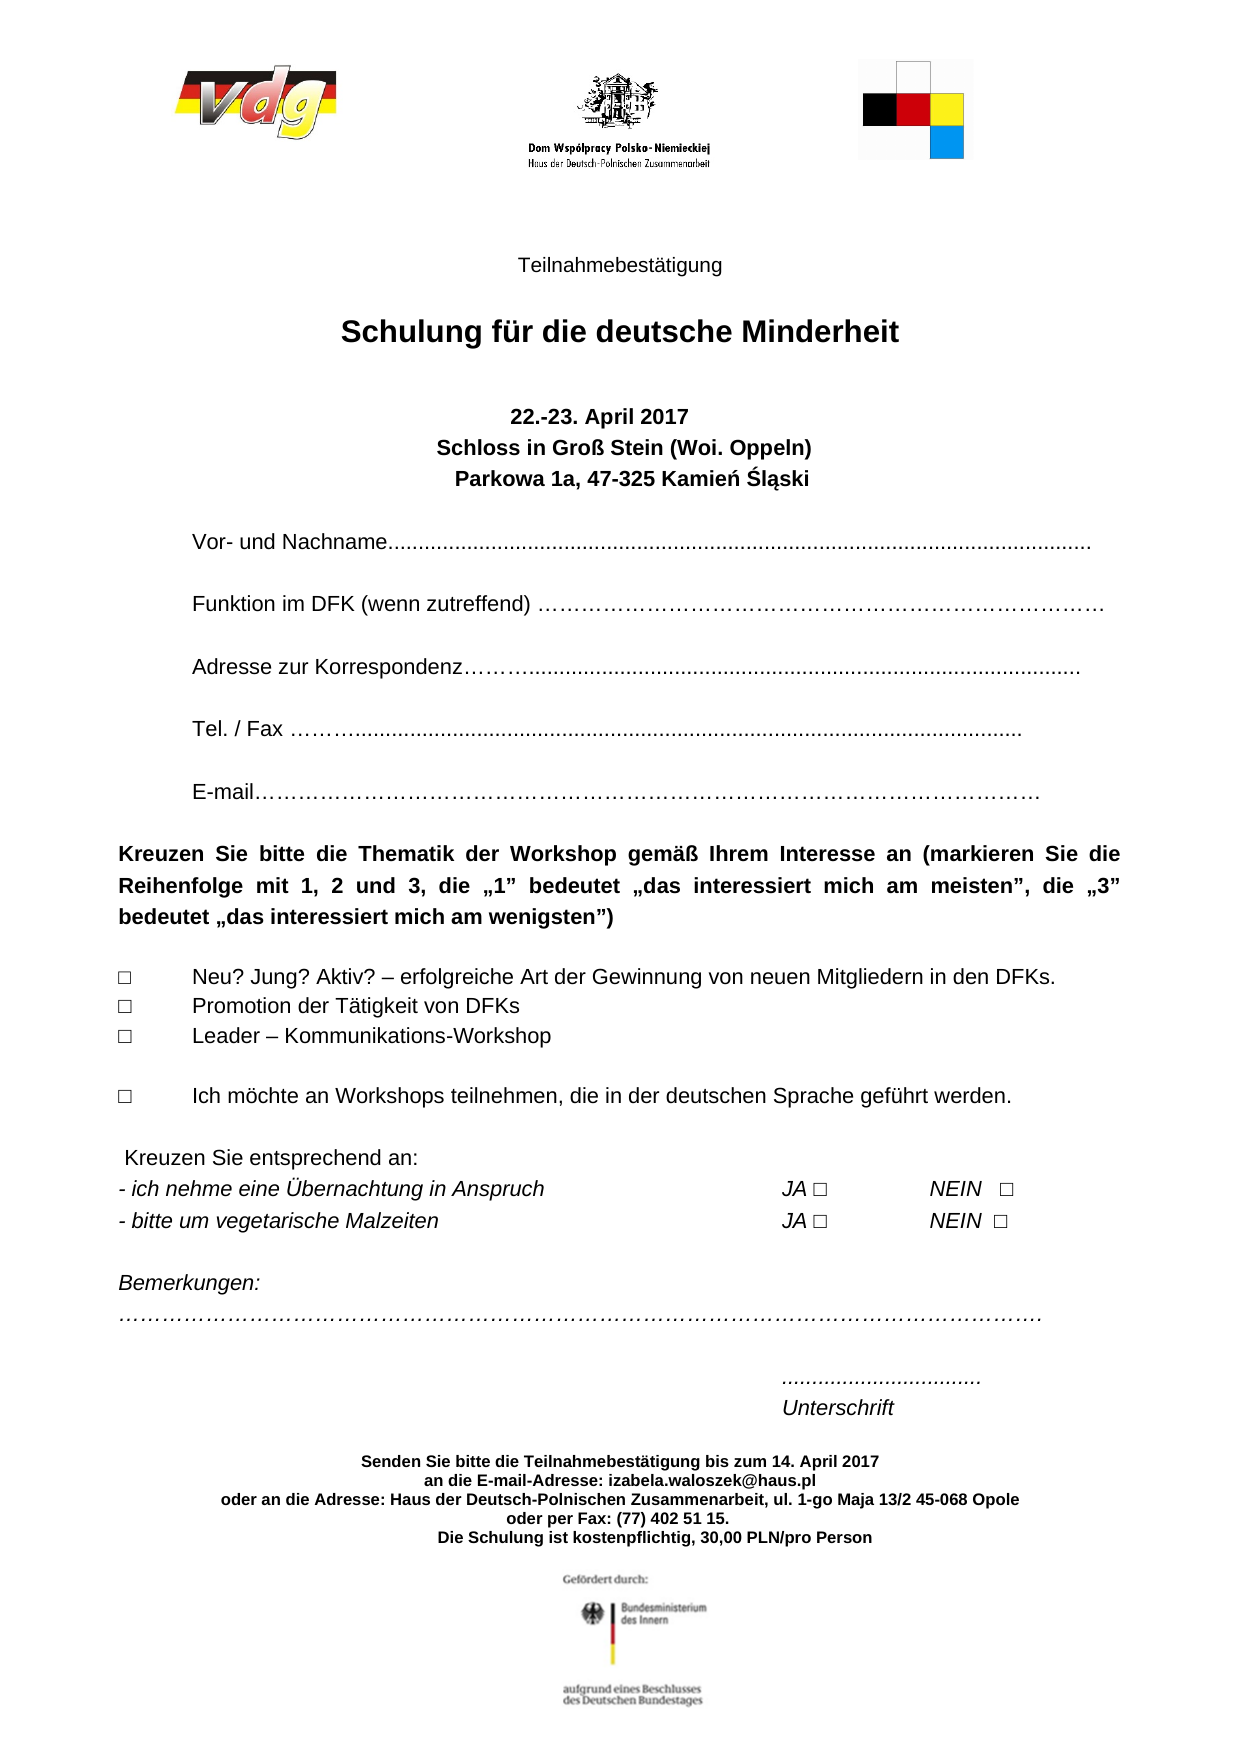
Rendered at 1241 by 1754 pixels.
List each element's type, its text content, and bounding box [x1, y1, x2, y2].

picture [534, 1567, 735, 1724]
text Senden Sie bitte die Teilnahmebestätigung bis zum 14. April 2017 an die E-mail-Adresse: izabela.waloszek@haus.pl oder an die Adresse: Haus der Deutsch-Polnischen Zusammenarbeit, ul. 1-go Maja 13/2 45-068 Opole [118, 1452, 1122, 1509]
picture [171, 59, 343, 142]
text □ Leader – Kommunikations-Workshop [118, 1019, 1122, 1048]
text - bitte um vegetarische Malzeiten JA □ NEIN □ [118, 1202, 1122, 1233]
table_header [160, 59, 485, 214]
text □ Neu? Jung? Aktiv? – erfolgreiche Art der Gewinnung von neuen Mitgliedern in den DFKs. [118, 960, 1122, 989]
text Unterschrift [118, 1389, 1122, 1420]
text Schloss in Groß Stein (Woi. Oppeln) Parkowa 1a, 47-325 Kamień Śląski [339, 429, 1122, 492]
text Bemerkungen: [118, 1264, 1122, 1295]
text Schulung für die deutsche Minderheit [118, 313, 1122, 349]
text oder per Fax: (77) 402 51 15. Die Schulung ist kostenpflichtig, 30,00 PLN/pro Person [118, 1509, 1122, 1567]
text 22.-23. April 2017 [339, 398, 1122, 429]
picture [518, 59, 718, 183]
text □ Promotion der Tätigkeit von DFKs [118, 989, 1122, 1019]
text □ Ich möchte an Workshops teilnehmen, die in der deutschen Sprache geführt werden. [118, 1077, 1122, 1108]
text Kreuzen Sie entsprechend an: [118, 1139, 1122, 1170]
text E-mail……………………………………………………………………………………………… [118, 773, 1122, 804]
text ………………………………………………………………………………………………………………. [118, 1295, 1122, 1327]
text Tel. / Fax ……….............................................................................................................. [118, 710, 1122, 742]
text Teilnahmebestätigung [118, 246, 1122, 277]
text Adresse zur Korrespondenz………........................................................................................... [118, 648, 1122, 679]
text Vor- und Nachname.................................................................................................................... [118, 523, 1122, 554]
picture [857, 59, 974, 160]
text Funktion im DFK (wenn zutreffend) …………………………………………………………………… [118, 585, 1122, 617]
table_header [751, 59, 1081, 214]
text - ich nehme eine Übernachtung in Anspruch JA □ NEIN □ [118, 1170, 1122, 1202]
text ................................. [118, 1358, 1122, 1389]
text Kreuzen Sie bitte die Thematik der Workshop gemäß Ihrem Interesse an (markieren Sie die Reihenfolge mit 1, 2 und 3, die „1” bedeutet „das interessiert mich am meisten”, die „3” bedeutet „das interessiert mich am wenigsten”) [118, 835, 1122, 929]
table_header [485, 59, 751, 214]
